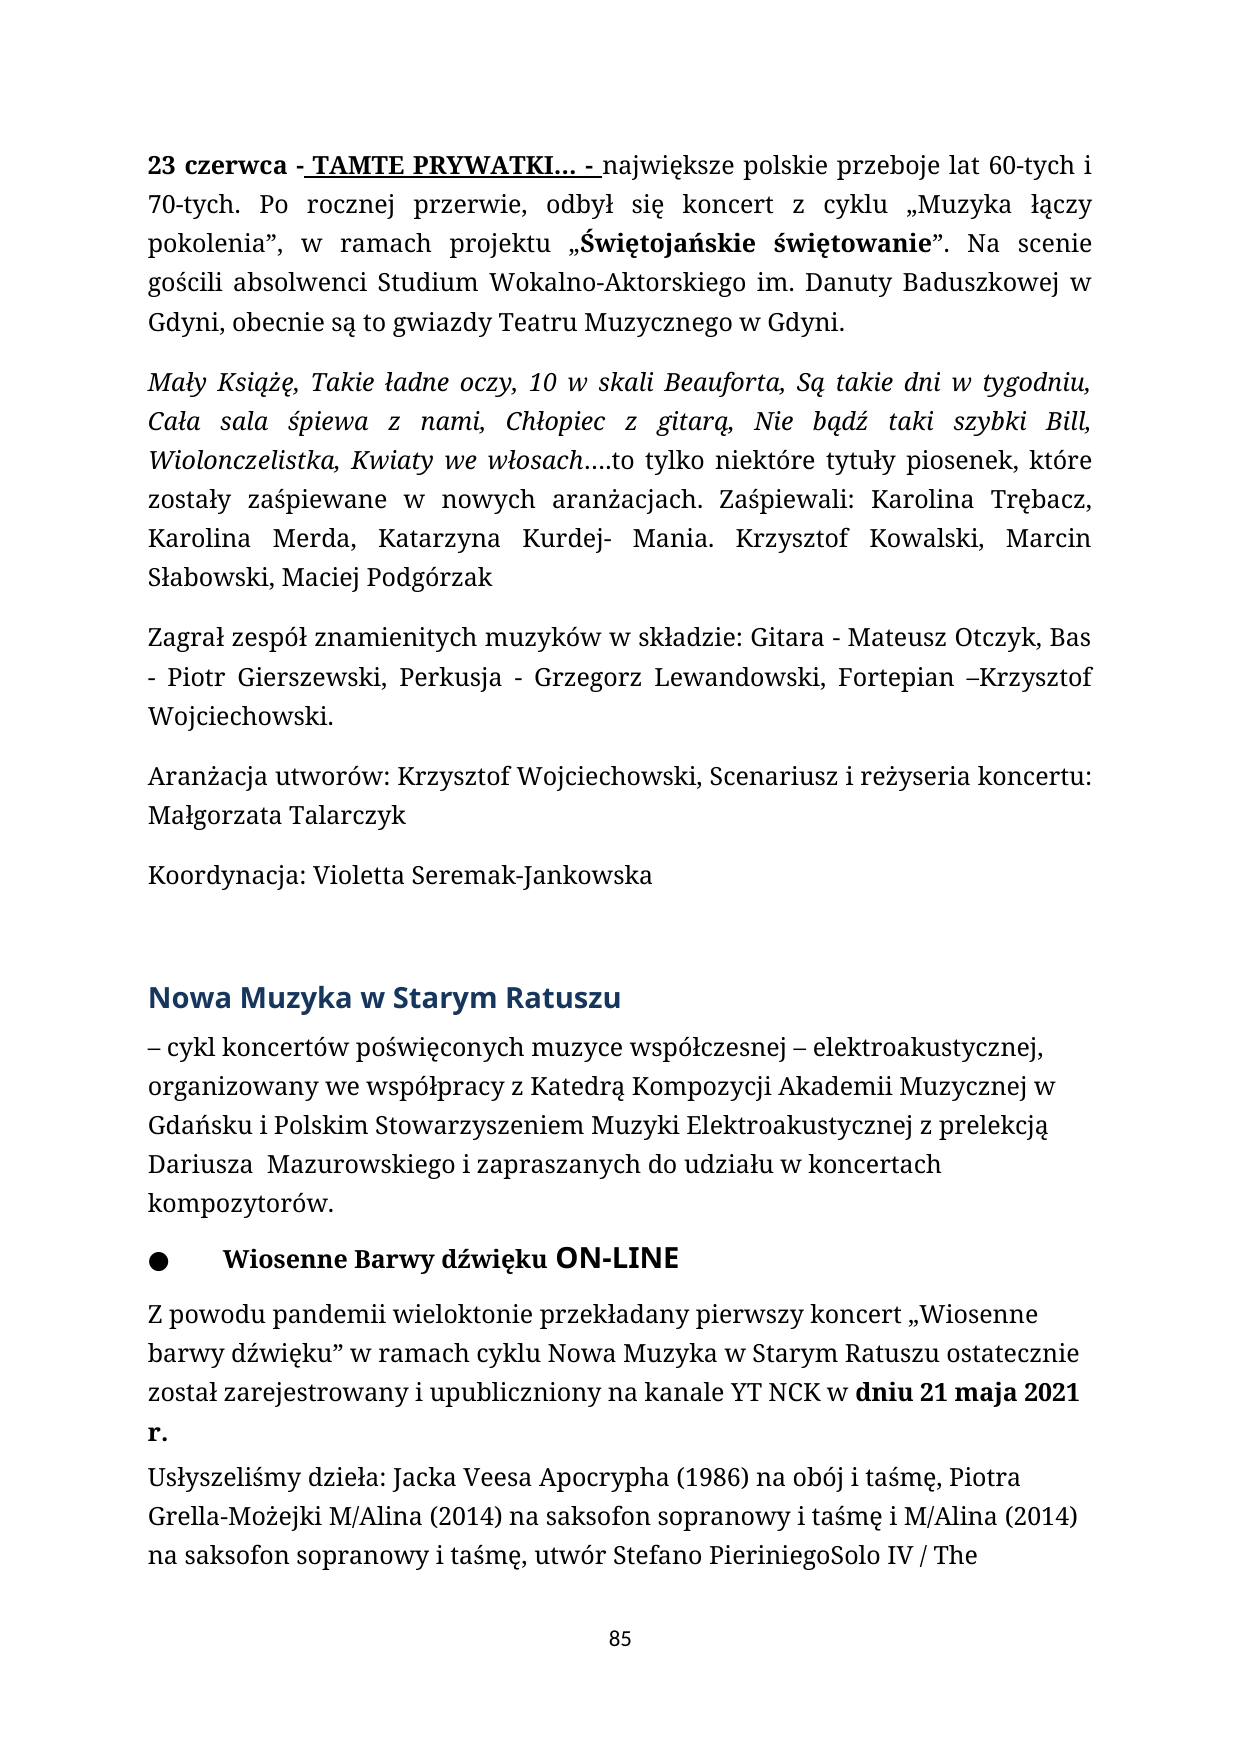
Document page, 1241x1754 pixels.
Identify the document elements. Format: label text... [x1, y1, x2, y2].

text Aranżacja utworów: Krzysztof Wojciechowski, Scenariusz i reżyseria koncertu: Małgorzata Talarczyk [148, 758, 1093, 832]
text Koordynacja: Violetta Seremak-Jankowska [148, 858, 1093, 892]
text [148, 1459, 1093, 1572]
text Zagrał zespół znamienitych muzyków w składzie: Gitara - Mateusz Otczyk, Bas - Piotr Gierszewski, Perkusja - Grzegorz Lewandowski, Fortepian –Krzysztof Wojciechowski. [148, 620, 1093, 732]
text 23 czerwca - TAMTE PRYWATKI… - największe polskie przeboje lat 60-tych i 70-tych. Po rocznej przerwie, odbył się koncert z cyklu „Muzyka łączy pokolenia”, w ramach projektu „Świętojańskie świętowanie”. Na scenie gościli absolwenci Studium Wokalno-Aktorskiego im. Danuty Baduszkowej w Gdyni, obecnie są to gwiazdy Teatru Muzycznego w Gdyni. [148, 148, 1093, 338]
text Z powodu pandemii wieloktonie przekładany pierwszy koncert „Wiosenne barwy dźwięku” w ramach cyklu Nowa Muzyka w Starym Ratuszu ostatecznie został zarejestrowany i upubliczniony na kanale YT NCK w dniu 21 maja 2021 r. [148, 1297, 1093, 1448]
text – cykl koncertów poświęconych muzyce współczesnej – elektroakustycznej, organizowany we współpracy z Katedrą Kompozycji Akademii Muzycznej w Gdańsku i Polskim Stowarzyszeniem Muzyki Elektroakustycznej z prelekcją Dariusza Mazurowskiego i zapraszanych do udziału w koncertach kompozytorów. [148, 1029, 1093, 1220]
text Mały Książę, Takie ładne oczy, 10 w skali Beauforta, Są takie dni w tygodniu, Cała sala śpiewa z nami, Chłopiec z gitarą, Nie bądź taki szybki Bill, Wiolonczelistka, Kwiaty we włosach….to tylko niektóre tytuły piosenek, które zostały zaśpiewane w nowych aranżacjach. Zaśpiewali: Karolina Trębacz, Karolina Merda, Katarzyna Kurdej- Mania. Krzysztof Kowalski, Marcin Słabowski, Maciej Podgórzak [148, 364, 1093, 594]
list Wiosenne Barwy dźwięku ON-LINE [148, 1232, 1093, 1283]
text Nowa Muzyka w Starym Ratuszu [148, 978, 1093, 1017]
